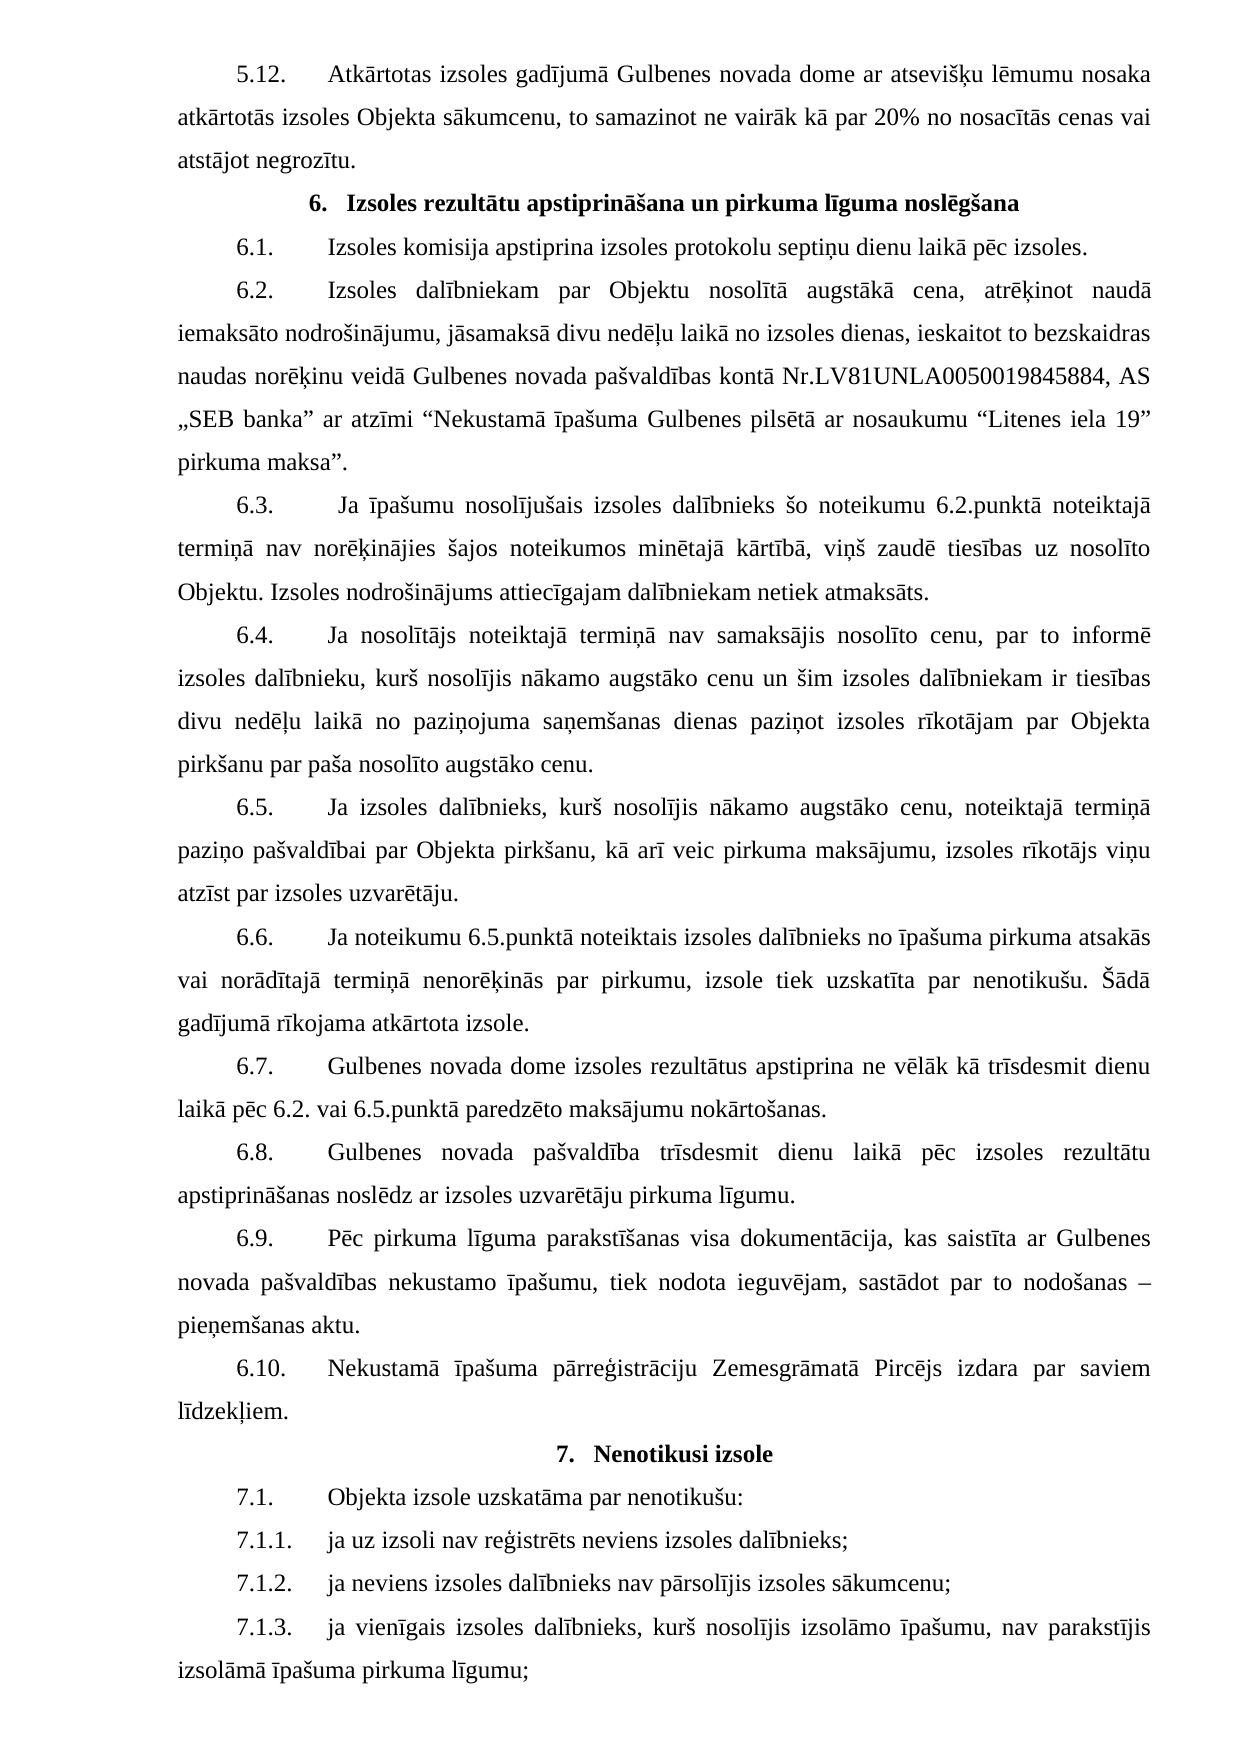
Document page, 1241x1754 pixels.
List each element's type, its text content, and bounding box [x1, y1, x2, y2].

list Izsoles komisija apstiprina izsoles protokolu septiņu dienu laikā pēc izsoles. [177, 232, 1152, 260]
list ja uz izsoli nav reģistrēts neviens izsoles dalībnieks; [177, 1525, 1152, 1554]
list Objekta izsole uzskatāma par nenotikušu: [177, 1482, 1152, 1511]
list Pēc pirkuma parakstīšanas visa dokumentācija, kas saistīta ar Gulbenes novada pašvaldības nekustamo īpašumu, tiek nodota ieguvējam, sastādot par to nodošanas – pieņemšanas aktu. [177, 1223, 1152, 1338]
list Ja izsoles dalībnieks, kurš nosolījis nākamo augstāko cenu, noteiktajā termiņā paziņo pašvaldībai par Objekta pirkšanu, kā arī veic pirkuma maksājumu, izsoles rīkotājs viņu atzīst par izsoles uzvarētāju. [177, 792, 1152, 907]
list Nenotikusi izsole [177, 1439, 1152, 1468]
list Atkārtotas izsoles gadījumā Gulbenes novada dome ar atsevišķu lēmumu nosaka atkārtotās izsoles Objekta sākumcenu, to samazinot ne vairāk kā par 20% no nosacītās cenas vai atstājot negrozītu. [177, 59, 1152, 174]
list Izsoles dalībniekam par Objektu nosolītā augstākā cena, atrēķinot naudā iemaksāto nodrošinājumu, jāsamaksā divu nedēļu laikā no izsoles dienas, ieskaitot to bezskaidras naudas norēķinu veidā Gulbenes novada pašvaldības kontā Nr.LV81UNLA0050019845884, AS „SEB banka” ar atzīmi “Nekustamā īpašuma Gulbenes pilsētā ar nosaukumu “Litenes iela 19” pirkuma maksa”. [177, 275, 1152, 476]
list ja neviens izsoles dalībnieks nav pārsolījis izsoles sākumcenu; [177, 1568, 1152, 1597]
list Izsoles rezultātu apstiprināšana un pirkuma līguma noslēgšana [177, 188, 1152, 217]
list Ja nosolītājs noteiktajā termiņā nav samaksājis nosolīto cenu, par to informē izsoles dalībnieku, kurš nosolījis nākamo augstāko cenu un šim izsoles dalībniekam ir tiesības divu nedēļu laikā no paziņojuma saņemšanas dienas paziņot izsoles rīkotājam par Objekta pirkšanu par paša nosolīto augstāko cenu. [177, 620, 1152, 778]
list Gulbenes novada pašvaldība trīsdesmit dienu laikā pēc izsoles rezultātu apstiprināšanas noslēdz ar izsoles uzvarētāju pirkuma līgumu. [177, 1137, 1152, 1209]
list Gulbenes novada dome izsoles rezultātus apstiprina ne vēlāk kā trīsdesmit dienu laikā pēc 6.2. vai 6.5.punktā paredzēto maksājumu nokārtošanas. [177, 1051, 1152, 1123]
list Ja noteikumu 6.5.punktā noteiktais izsoles dalībnieks no īpašuma pirkuma atsakās vai norādītajā termiņā nenorēķinās par pirkumu, izsole tiek uzskatīta par nenotikušu. Šādā gadījumā rīkojama atkārtota izsole. [177, 922, 1152, 1037]
list Nekustamā īpašuma pārreģistrāciju Zemesgrāmatā Pircējs izdara par saviem līdzekļiem. [177, 1353, 1152, 1425]
list ja vienīgais izsoles dalībnieks, kurš nosolījis izsolāmo īpašumu, nav parakstījis izsolāmā īpašuma pirkuma līgumu; [177, 1612, 1152, 1683]
list Ja īpašumu nosolījušais izsoles dalībnieks šo noteikumu 6.2.punktā noteiktajā termiņā nav norēķinājies šajos noteikumos minētajā kārtībā, viņš zaudē tiesības uz nosolīto Objektu. Izsoles nodrošinājums attiecīgajam dalībniekam netiek atmaksāts. [177, 490, 1152, 605]
